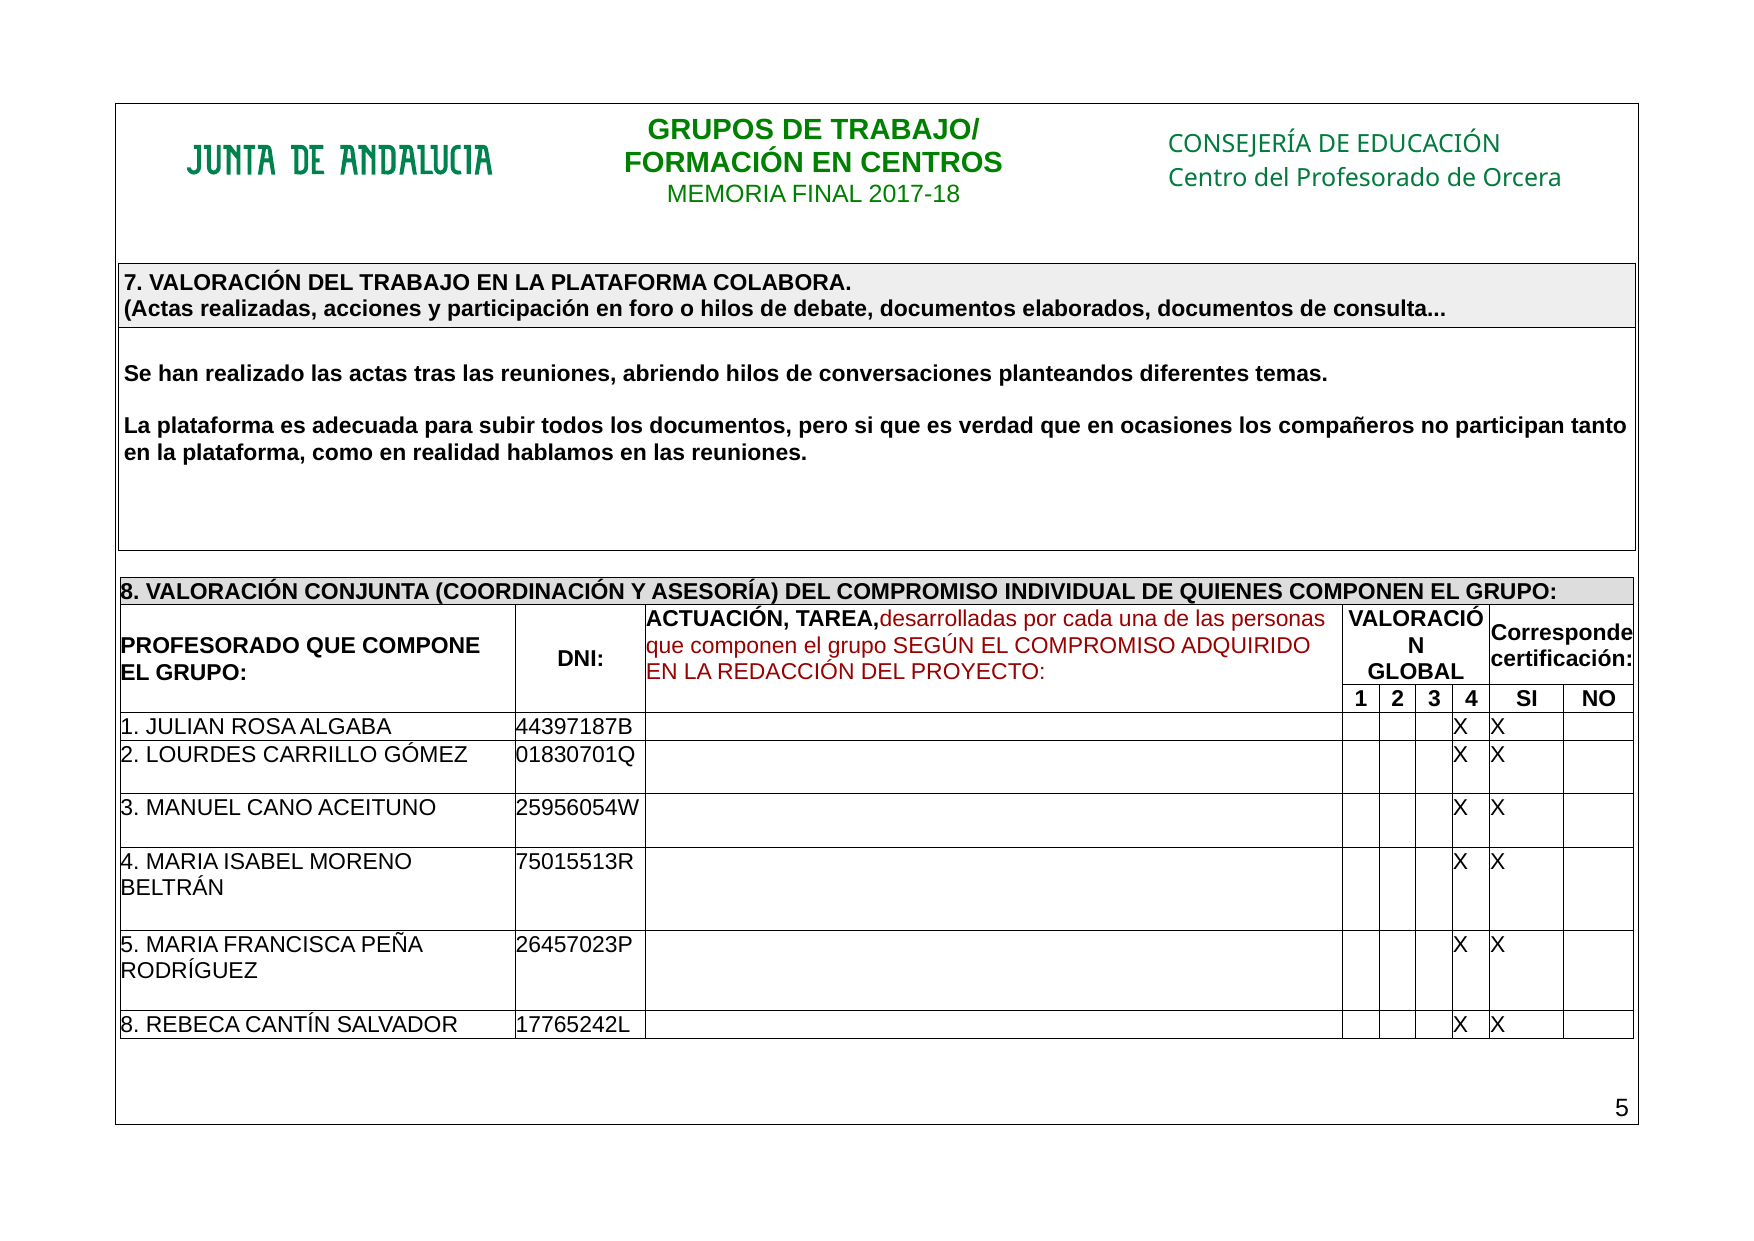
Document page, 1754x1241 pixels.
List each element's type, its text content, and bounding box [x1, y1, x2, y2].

table_cell [1343, 713, 1379, 739]
table_cell 1 [1343, 685, 1379, 712]
table_cell [646, 713, 1342, 739]
table_cell [1564, 1011, 1633, 1038]
table_cell Se han realizado las actas tras las reuniones, abriendo hilos de conversaciones planteandos diferentes temas. La plataforma es adecuada para subir todos los documentos, pero si que es verdad que en ocasiones los compañeros no participan tanto en la plataforma, como en realidad hablamos en las reuniones. [119, 328, 1635, 550]
table_cell 5. MARIA FRANCISCA PEÑA RODRÍGUEZ [121, 931, 515, 1010]
table_cell 3. MANUEL CANO ACEITUNO [121, 794, 515, 847]
table_cell [1416, 1011, 1452, 1038]
table_cell X [1490, 741, 1563, 793]
table_cell PROFESORADO QUE COMPONE EL GRUPO: [121, 605, 515, 712]
table_cell X [1453, 741, 1489, 793]
table_cell 01830701Q [516, 741, 645, 793]
table_cell 2 [1380, 685, 1415, 712]
table_cell [1416, 931, 1452, 1010]
table_cell 3 [1416, 685, 1452, 712]
table_cell X [1490, 1011, 1563, 1038]
table_cell 26457023P [516, 931, 645, 1010]
table_cell [1416, 713, 1452, 739]
table_cell X [1453, 848, 1489, 930]
table_cell X [1490, 713, 1563, 739]
table_cell [1416, 794, 1452, 847]
table_cell [646, 741, 1342, 793]
table_cell [1343, 848, 1379, 930]
table_cell [1380, 1011, 1415, 1038]
table_cell 44397187B [516, 713, 645, 739]
table_cell ACTUACIÓN, TAREA,desarrolladas por cada una de las personas que componen el grupo SEGÚN EL COMPROMISO ADQUIRIDO EN LA REDACCIÓN DEL PROYECTO: [646, 605, 1342, 712]
table_cell X [1490, 794, 1563, 847]
table_cell 4. MARIA ISABEL MORENO BELTRÁN [121, 848, 515, 930]
table_cell [1343, 1011, 1379, 1038]
table_cell 1. JULIAN ROSA ALGABA [121, 713, 515, 739]
table_cell [1343, 931, 1379, 1010]
table_cell [646, 931, 1342, 1010]
table_cell X [1453, 1011, 1489, 1038]
table_cell X [1453, 931, 1489, 1010]
table_cell [1564, 931, 1633, 1010]
table_cell X [1453, 713, 1489, 739]
table_cell [1564, 741, 1633, 793]
table_cell 2. LOURDES CARRILLO GÓMEZ [121, 741, 515, 793]
table_cell 75015513R [516, 848, 645, 930]
table_cell [1343, 741, 1379, 793]
table_cell [646, 1011, 1342, 1038]
table_cell X [1453, 794, 1489, 847]
table_cell X [1490, 848, 1563, 930]
table_cell [1380, 713, 1415, 739]
table_cell [1564, 848, 1633, 930]
table_cell 17765242L [516, 1011, 645, 1038]
table_cell 8. REBECA CANTÍN SALVADOR [121, 1011, 515, 1038]
table_cell SI [1490, 685, 1563, 712]
table_cell [1380, 931, 1415, 1010]
table_header 7. VALORACIÓN DEL TRABAJO EN LA PLATAFORMA COLABORA. (Actas realizadas, acciones y participación en foro o hilos de debate, documentos elaborados, documentos de consulta... [119, 264, 1635, 327]
table_cell [1564, 794, 1633, 847]
table_cell [646, 848, 1342, 930]
table_cell DNI: [516, 605, 645, 712]
table_cell VALORACIÓN GLOBAL [1343, 605, 1489, 684]
table_cell [1380, 848, 1415, 930]
table_cell [1416, 848, 1452, 930]
table_cell [1380, 794, 1415, 847]
table_cell Corresponde certificación: [1490, 605, 1633, 684]
table_cell [1564, 713, 1633, 739]
table_cell 25956054W [516, 794, 645, 847]
table_cell [1380, 741, 1415, 793]
table_cell [1343, 794, 1379, 847]
table_header 8. VALORACIÓN CONJUNTA (COORDINACIÓN Y ASESORÍA) DEL COMPROMISO INDIVIDUAL DE QUIENES COMPONEN EL GRUPO: [121, 578, 1633, 604]
table_cell X [1490, 931, 1563, 1010]
table_cell [1416, 741, 1452, 793]
table_cell [646, 794, 1342, 847]
table_cell NO [1564, 685, 1633, 712]
table_cell 4 [1453, 685, 1489, 712]
